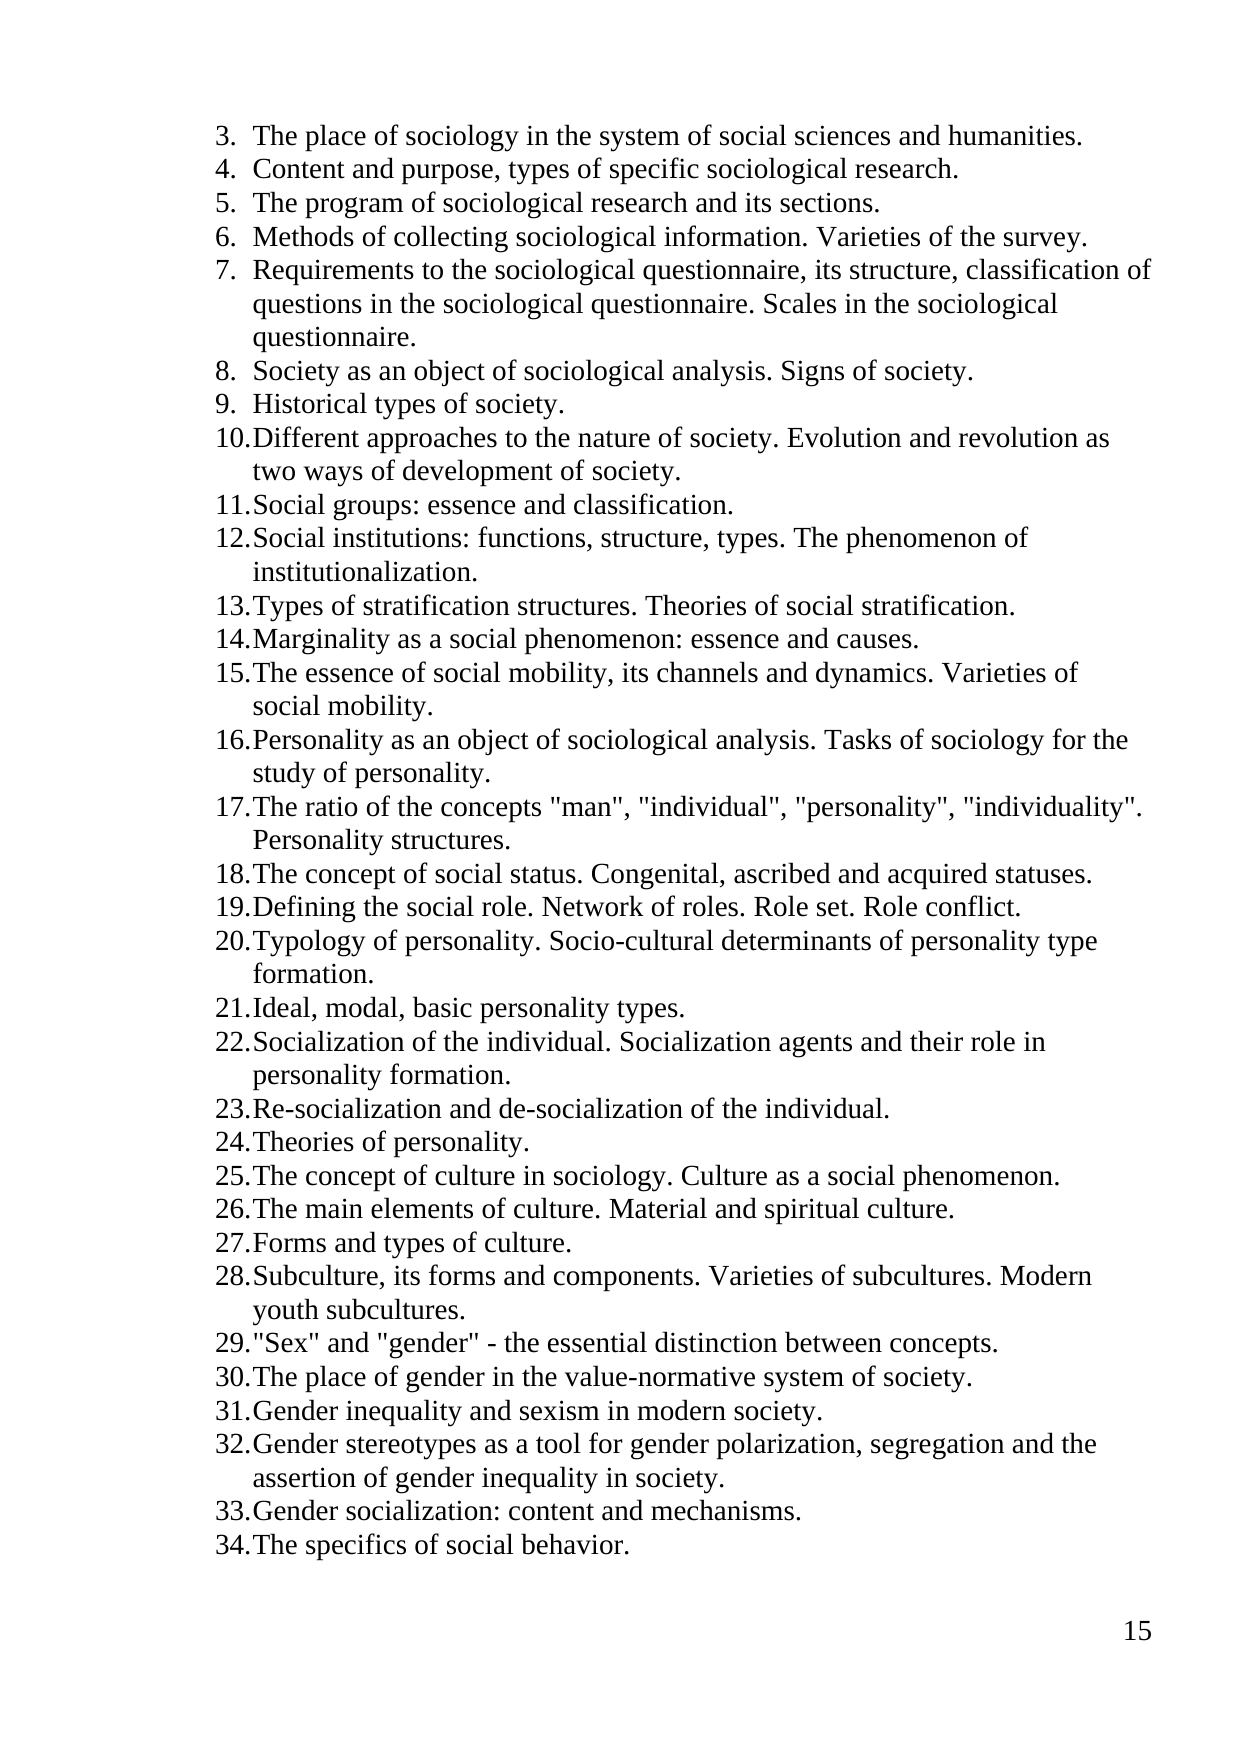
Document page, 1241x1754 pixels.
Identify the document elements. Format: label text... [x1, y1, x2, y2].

list Typology of personality. Socio-cultural determinants of personality type formation. [215, 923, 1152, 990]
list The place of sociology in the system of social sciences and humanities. [215, 118, 1152, 152]
list Ideal, modal, basic personality types. [215, 990, 1152, 1024]
list "Sex" and "gender" - the essential distinction between concepts. [215, 1326, 1152, 1359]
list Socialization of the individual. Socialization agents and their role in personality formation. [215, 1024, 1152, 1091]
list Methods of collecting sociological information. Varieties of the survey. [215, 219, 1152, 252]
list Gender stereotypes as a tool for gender polarization, segregation and the assertion of gender inequality in society. [215, 1426, 1152, 1493]
list The concept of culture in sociology. Culture as a social phenomenon. [215, 1158, 1152, 1191]
list The place of gender in the value-normative system of society. [215, 1359, 1152, 1393]
list Re-socialization and de-socialization of the individual. [215, 1091, 1152, 1124]
list Different approaches to the nature of society. Evolution and revolution as two ways of development of society. [215, 420, 1152, 487]
list Personality as an object of sociological analysis. Tasks of sociology for the study of personality. [215, 722, 1152, 789]
list Marginality as a social phenomenon: essence and causes. [215, 621, 1152, 655]
list Forms and types of culture. [215, 1225, 1152, 1258]
list The main elements of culture. Material and spiritual culture. [215, 1191, 1152, 1225]
list Society as an object of sociological analysis. Signs of society. [215, 353, 1152, 386]
list Gender socialization: content and mechanisms. [215, 1493, 1152, 1527]
list The program of sociological research and its sections. [215, 185, 1152, 219]
list The concept of social status. Congenital, ascribed and acquired statuses. [215, 856, 1152, 889]
list Defining the social role. Network of roles. Role set. Role conflict. [215, 889, 1152, 923]
list Social groups: essence and classification. [215, 487, 1152, 521]
list Social institutions: functions, structure, types. The phenomenon of institutionalization. [215, 521, 1152, 588]
list Historical types of society. [215, 386, 1152, 420]
list Gender inequality and sexism in modern society. [215, 1393, 1152, 1426]
list Requirements to the sociological questionnaire, its structure, classification of questions in the sociological questionnaire. Scales in the sociological questionnaire. [215, 252, 1152, 353]
list The specifics of social behavior. [215, 1527, 1152, 1560]
list The ratio of the concepts "man", "individual", "personality", "individuality". Personality structures. [215, 789, 1152, 856]
list Theories of personality. [215, 1124, 1152, 1158]
list Content and purpose, types of specific sociological research. [215, 152, 1152, 185]
list The essence of social mobility, its channels and dynamics. Varieties of social mobility. [215, 655, 1152, 722]
list Types of stratification structures. Theories of social stratification. [215, 588, 1152, 621]
list Subculture, its forms and components. Varieties of subcultures. Modern youth subcultures. [215, 1258, 1152, 1326]
